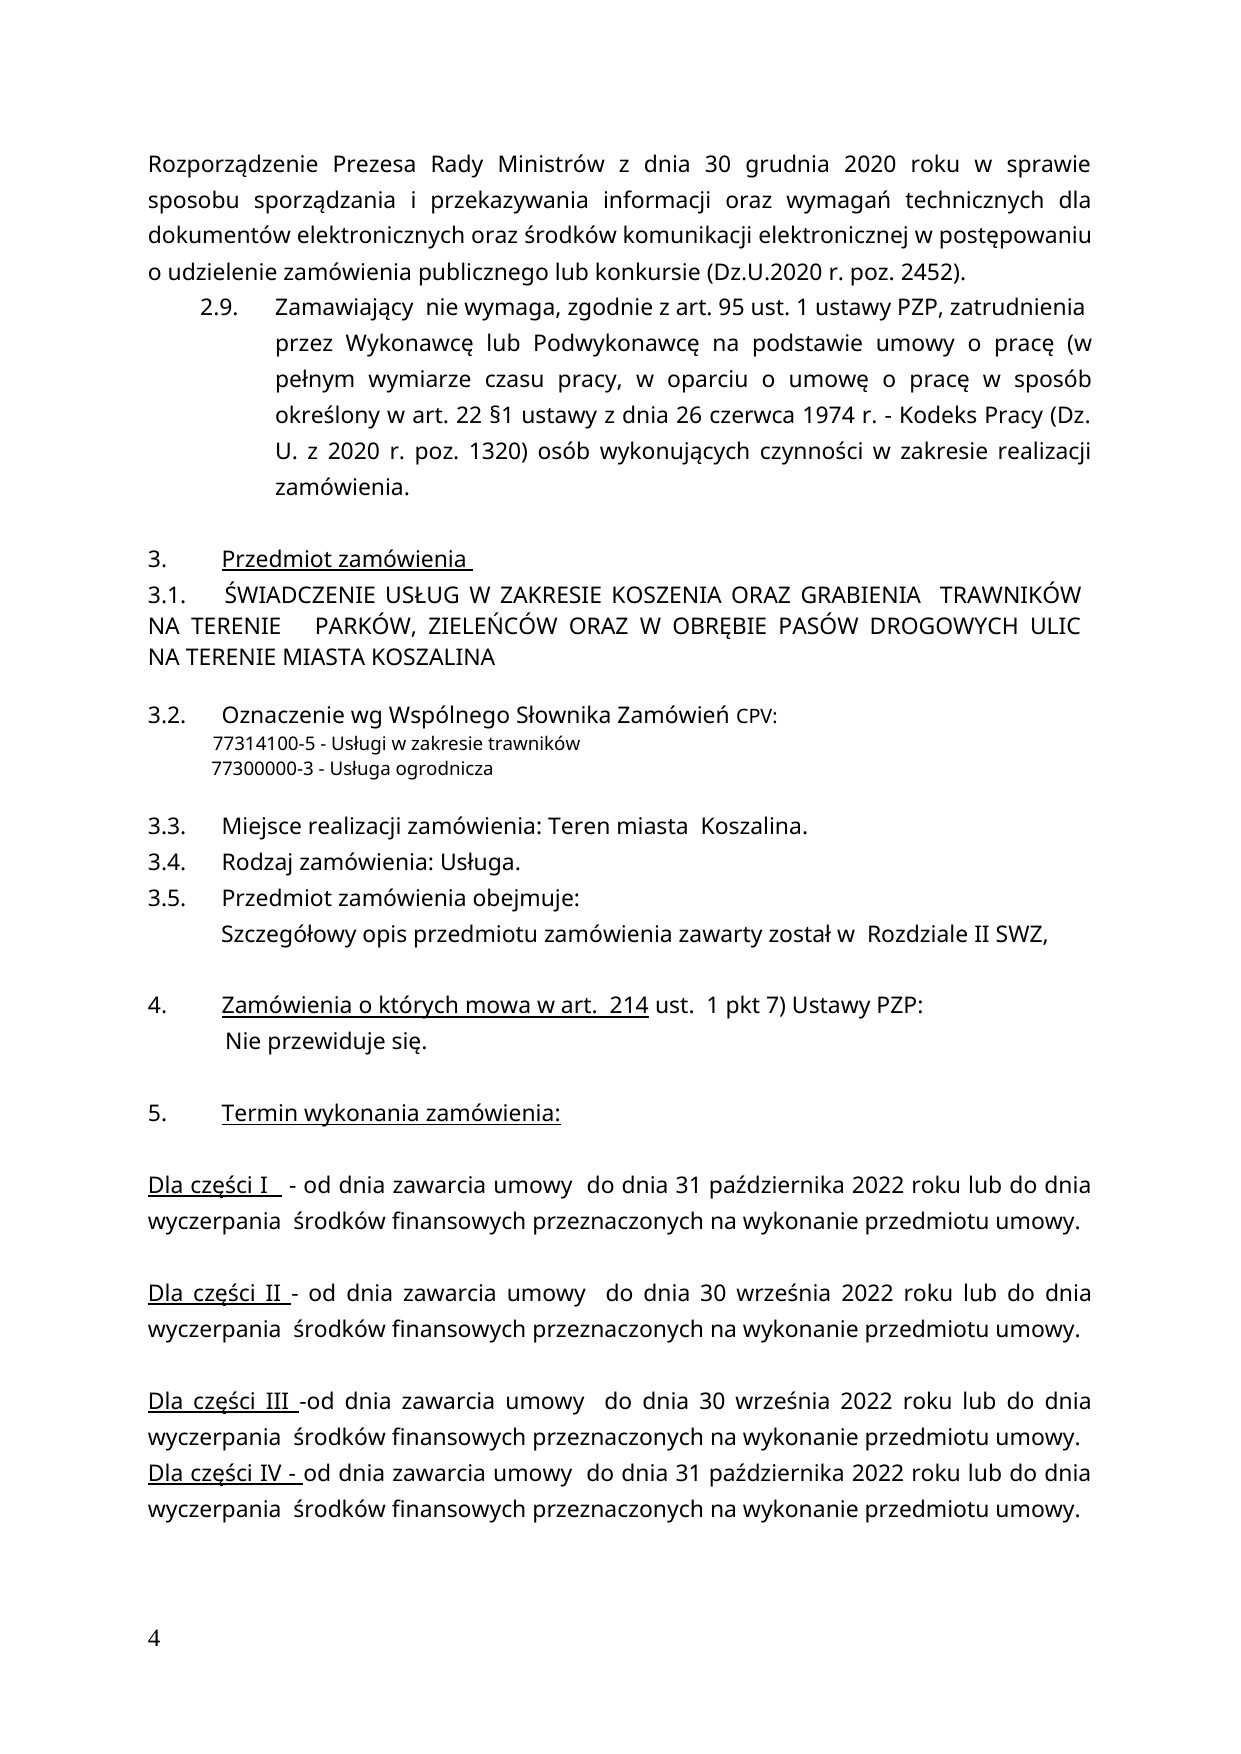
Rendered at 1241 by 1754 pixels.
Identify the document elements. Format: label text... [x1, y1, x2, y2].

text 3.2. Oznaczenie wg Wspólnego Słownika Zamówień CPV: [148, 699, 1093, 730]
text 3. Przedmiot zamówienia [148, 543, 1093, 574]
text Dla części IV - od dnia zawarcia umowy do dnia 31 października 2022 roku lub do dnia wyczerpania środków finansowych przeznaczonych na wykonanie przedmiotu umowy. [148, 1457, 1093, 1524]
text 4. Zamówienia o których mowa w art. 214 ust. 1 pkt 7) Ustawy PZP: [148, 989, 1093, 1021]
text 3.3. Miejsce realizacji zamówienia: Teren miasta Koszalina. [148, 810, 1093, 841]
list Zamawiający nie wymaga, zgodnie z art. 95 ust. 1 ustawy PZP, zatrudnienia przez Wykonawcę lub Podwykonawcę na podstawie umowy o pracę (w pełnym wymiarze czasu pracy, w oparciu o umowę o pracę w sposób określony w art. 22 §1 ustawy z dnia 26 czerwca 1974 r. - Kodeks Pracy (Dz. U. z 2020 r. poz. 1320) osób wykonujących czynności w zakresie realizacji zamówienia. [200, 291, 1093, 502]
text 77300000-3 - Usługa ogrodnicza [148, 756, 1093, 781]
text Dla części II - od dnia zawarcia umowy do dnia 30 września 2022 roku lub do dnia wyczerpania środków finansowych przeznaczonych na wykonanie przedmiotu umowy. [148, 1277, 1093, 1344]
text Nie przewiduje się. [148, 1025, 1093, 1057]
text Dla części I - od dnia zawarcia umowy do dnia 31 października 2022 roku lub do dnia wyczerpania środków finansowych przeznaczonych na wykonanie przedmiotu umowy. [148, 1169, 1093, 1236]
text 3.1. ŚWIADCZENIE USŁUG W ZAKRESIE KOSZENIA ORAZ GRABIENIA TRAWNIKÓW NA TERENIE PARKÓW, ZIELEŃCÓW ORAZ W OBRĘBIE PASÓW DROGOWYCH ULIC NA TERENIE MIASTA KOSZALINA [148, 579, 1093, 673]
text 3.5. Przedmiot zamówienia obejmuje: [148, 882, 1093, 913]
text Rozporządzenie Prezesa Rady Ministrów z dnia 30 grudnia 2020 roku w sprawie sposobu sporządzania i przekazywania informacji oraz wymagań technicznych dla dokumentów elektronicznych oraz środków komunikacji elektronicznej w postępowaniu o udzielenie zamówienia publicznego lub konkursie (Dz.U.2020 r. poz. 2452). [148, 148, 1093, 287]
text 5. Termin wykonania zamówienia: [148, 1097, 1093, 1128]
text Dla części III -od dnia zawarcia umowy do dnia 30 września 2022 roku lub do dnia wyczerpania środków finansowych przeznaczonych na wykonanie przedmiotu umowy. [148, 1385, 1093, 1452]
text Szczegółowy opis przedmiotu zamówienia zawarty został w Rozdziale II SWZ, [185, 917, 1093, 949]
text 77314100-5 - Usługi w zakresie trawników [148, 730, 1093, 756]
text 3.4. Rodzaj zamówienia: Usługa. [148, 846, 1093, 877]
